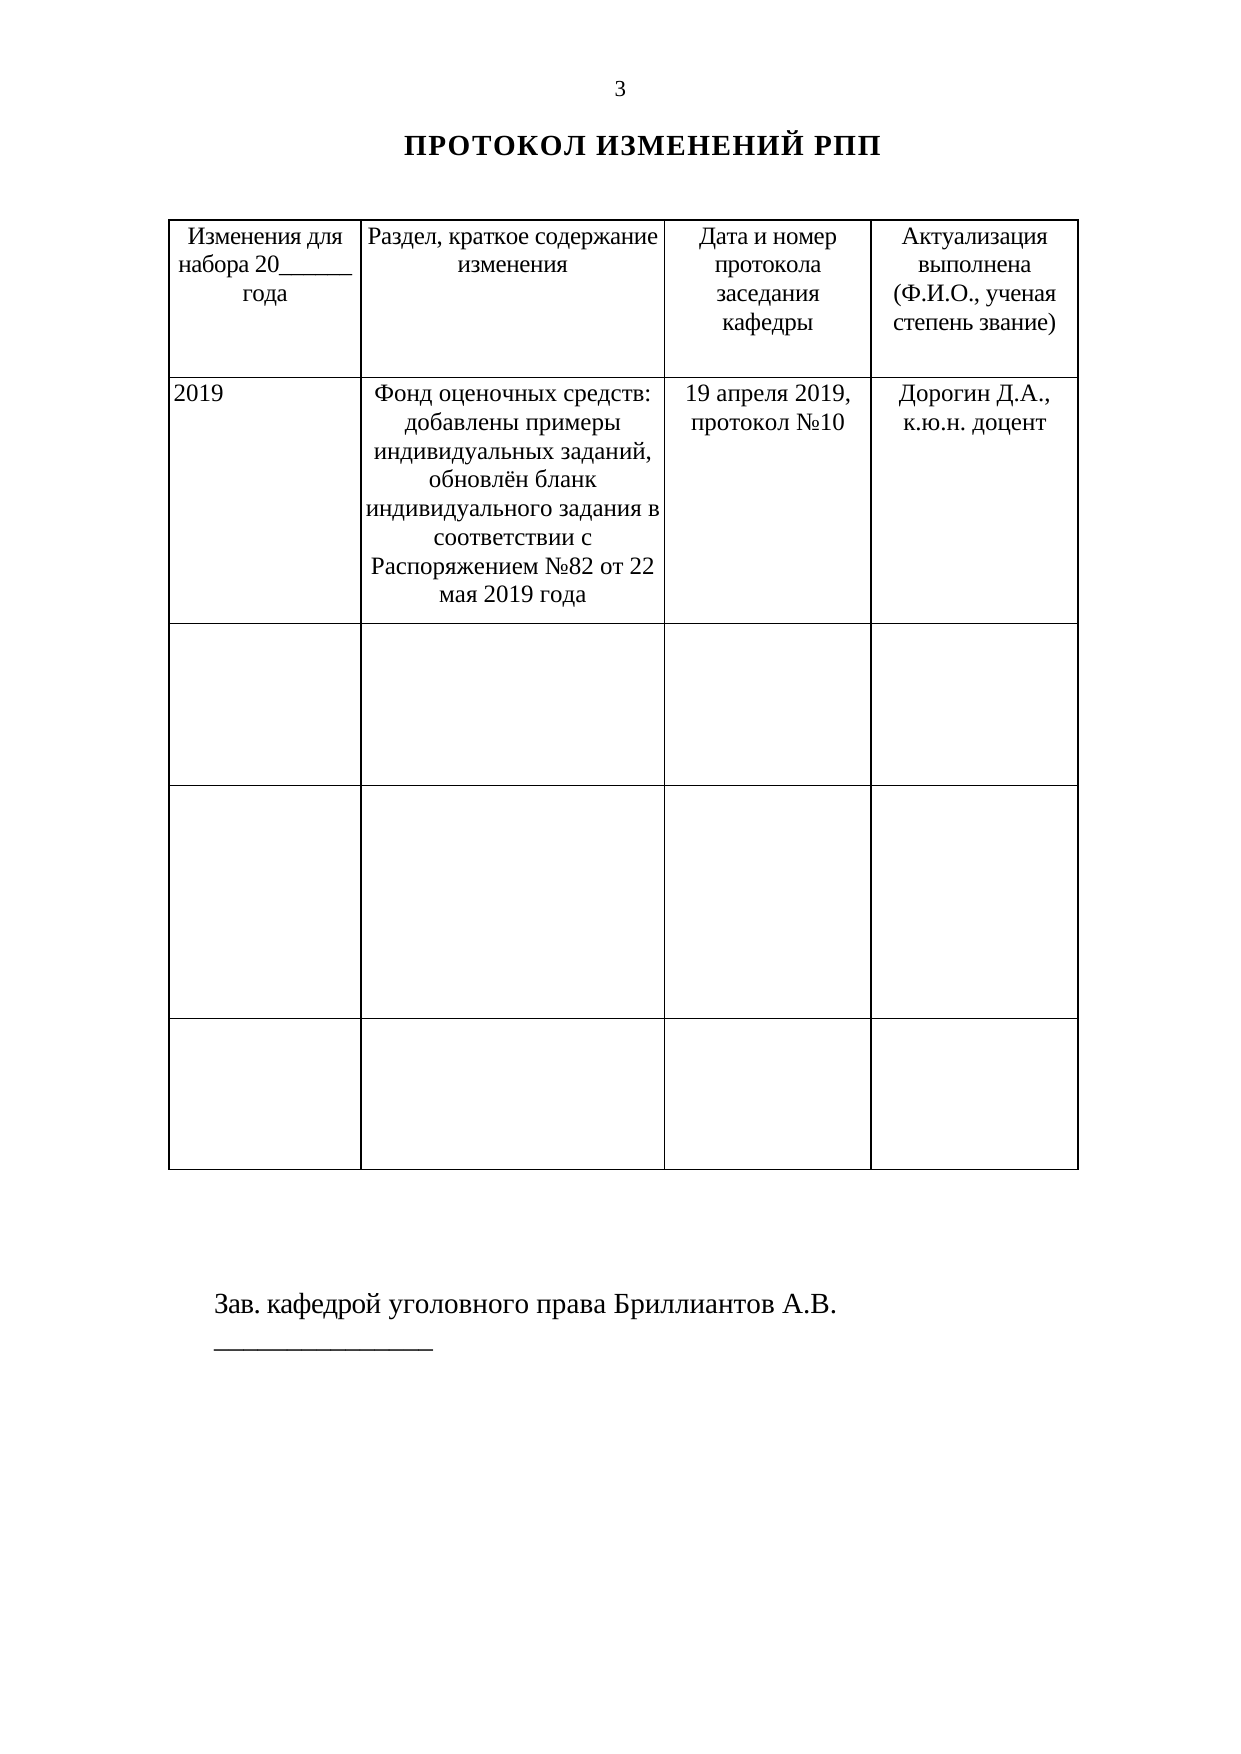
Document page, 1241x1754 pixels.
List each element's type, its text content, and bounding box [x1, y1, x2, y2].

table_cell [872, 1019, 1077, 1169]
table_cell [665, 786, 870, 1018]
table_cell [665, 624, 870, 785]
table_cell [665, 1019, 870, 1169]
table_cell [362, 1019, 664, 1169]
table_cell [872, 786, 1077, 1018]
table_cell [362, 786, 664, 1018]
table_cell [170, 1019, 360, 1169]
table_cell Фонд оценочных средств: добавлены примеры индивидуальных заданий, обновлён бланк индивидуального задания в соответствии с Распоряжением №82 от 22 мая 2019 года [362, 378, 664, 622]
text Зав. кафедрой уголовного права Бриллиантов А.В. _______________ [214, 1286, 1063, 1353]
table_header Дата и номер протокола заседания кафедры [665, 221, 870, 377]
text ПРОТОКОЛ ИЗМЕНЕНИЙ РПП [177, 128, 1063, 161]
table_cell 2019 [170, 378, 360, 622]
table_cell [872, 624, 1077, 785]
table_cell [170, 786, 360, 1018]
table_cell [170, 624, 360, 785]
table_header Изменения для набора 20______ года [170, 221, 360, 377]
table_cell [362, 624, 664, 785]
table_cell 19 апреля 2019, протокол №10 [665, 378, 870, 622]
table_header Актуализация выполнена (Ф.И.О., ученая степень звание) [872, 221, 1077, 377]
table_header Раздел, краткое содержание изменения [362, 221, 664, 377]
table_cell Дорогин Д.А., к.ю.н. доцент [872, 378, 1077, 622]
